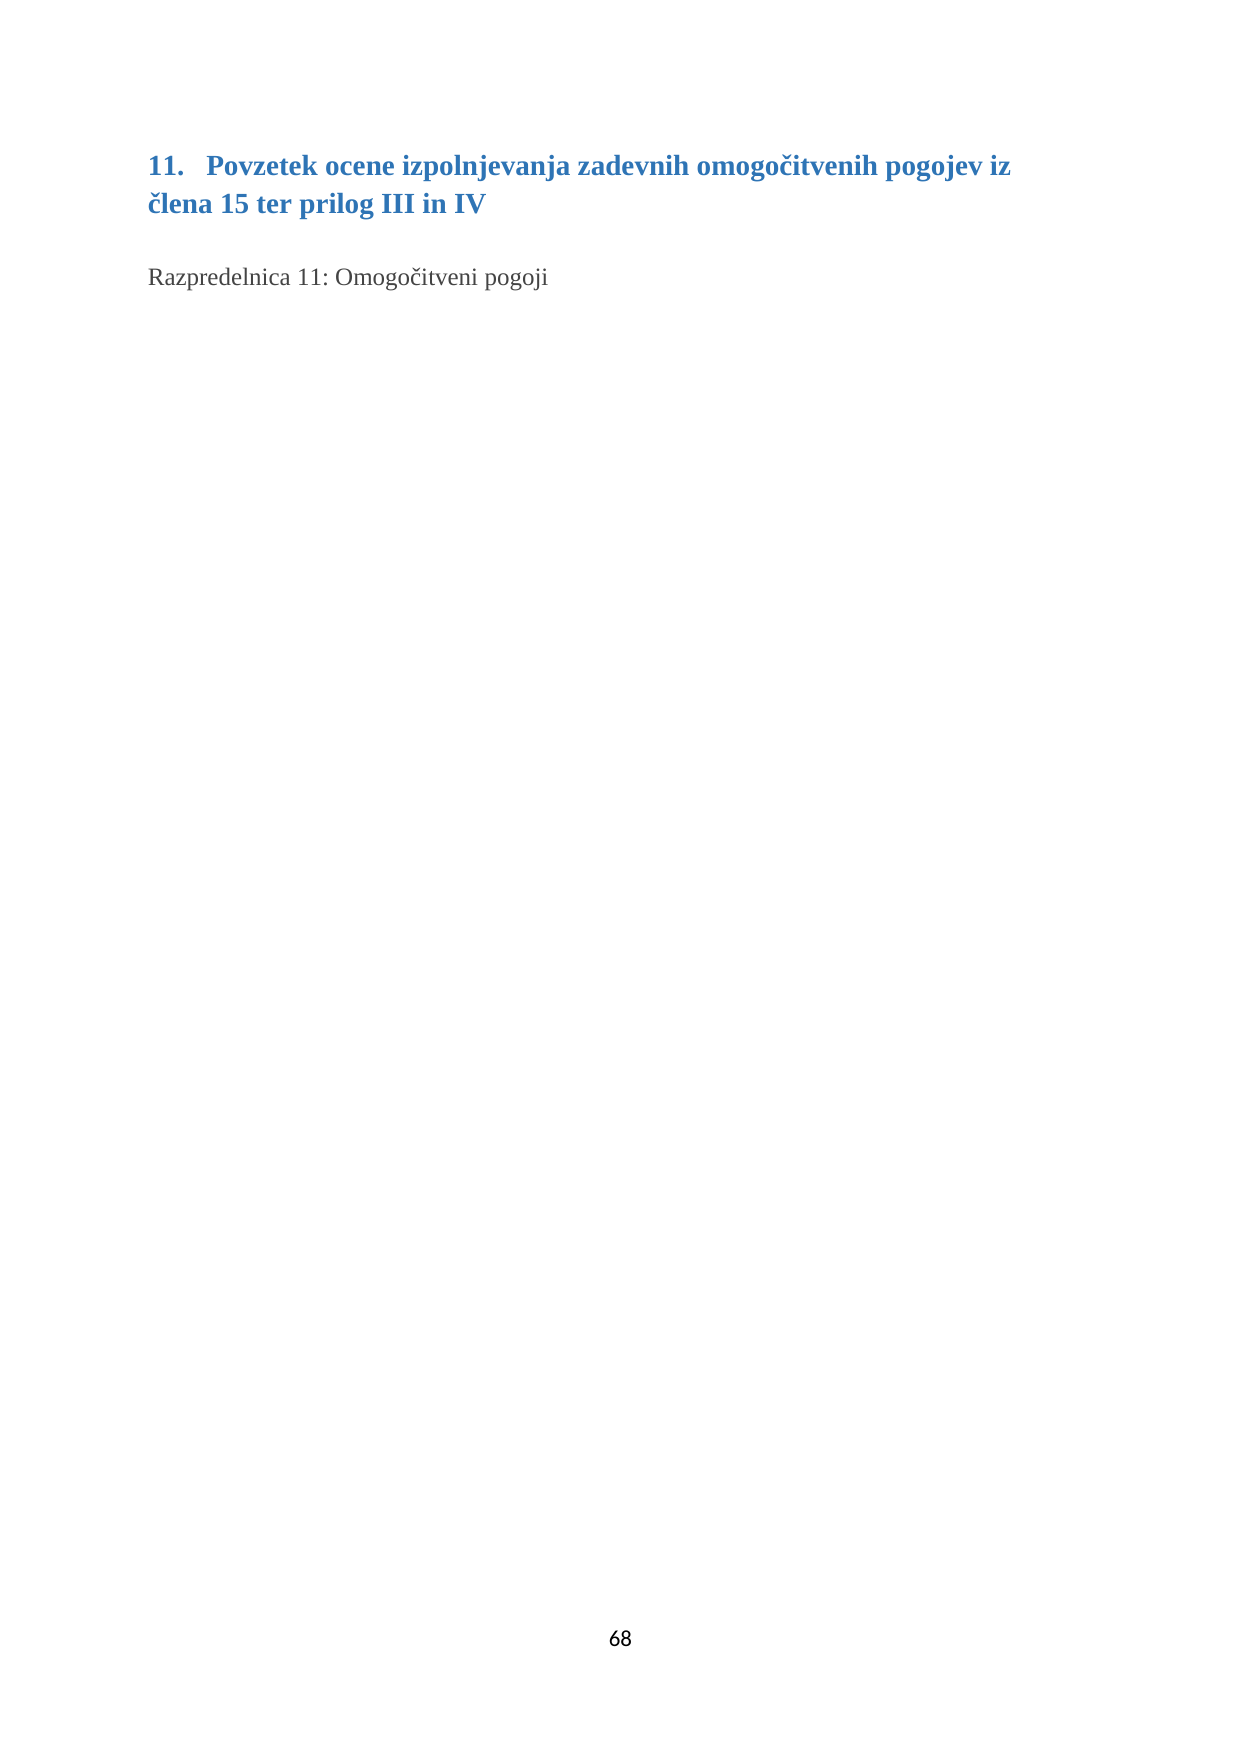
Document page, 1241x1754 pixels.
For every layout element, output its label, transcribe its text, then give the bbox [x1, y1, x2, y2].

subtitle 11. Povzetek ocene izpolnjevanja zadevnih omogočitvenih pogojev iz člena 15 ter prilog III in IV [148, 148, 1093, 220]
text Razpredelnica 11: Omogočitveni pogoji [148, 262, 1093, 291]
